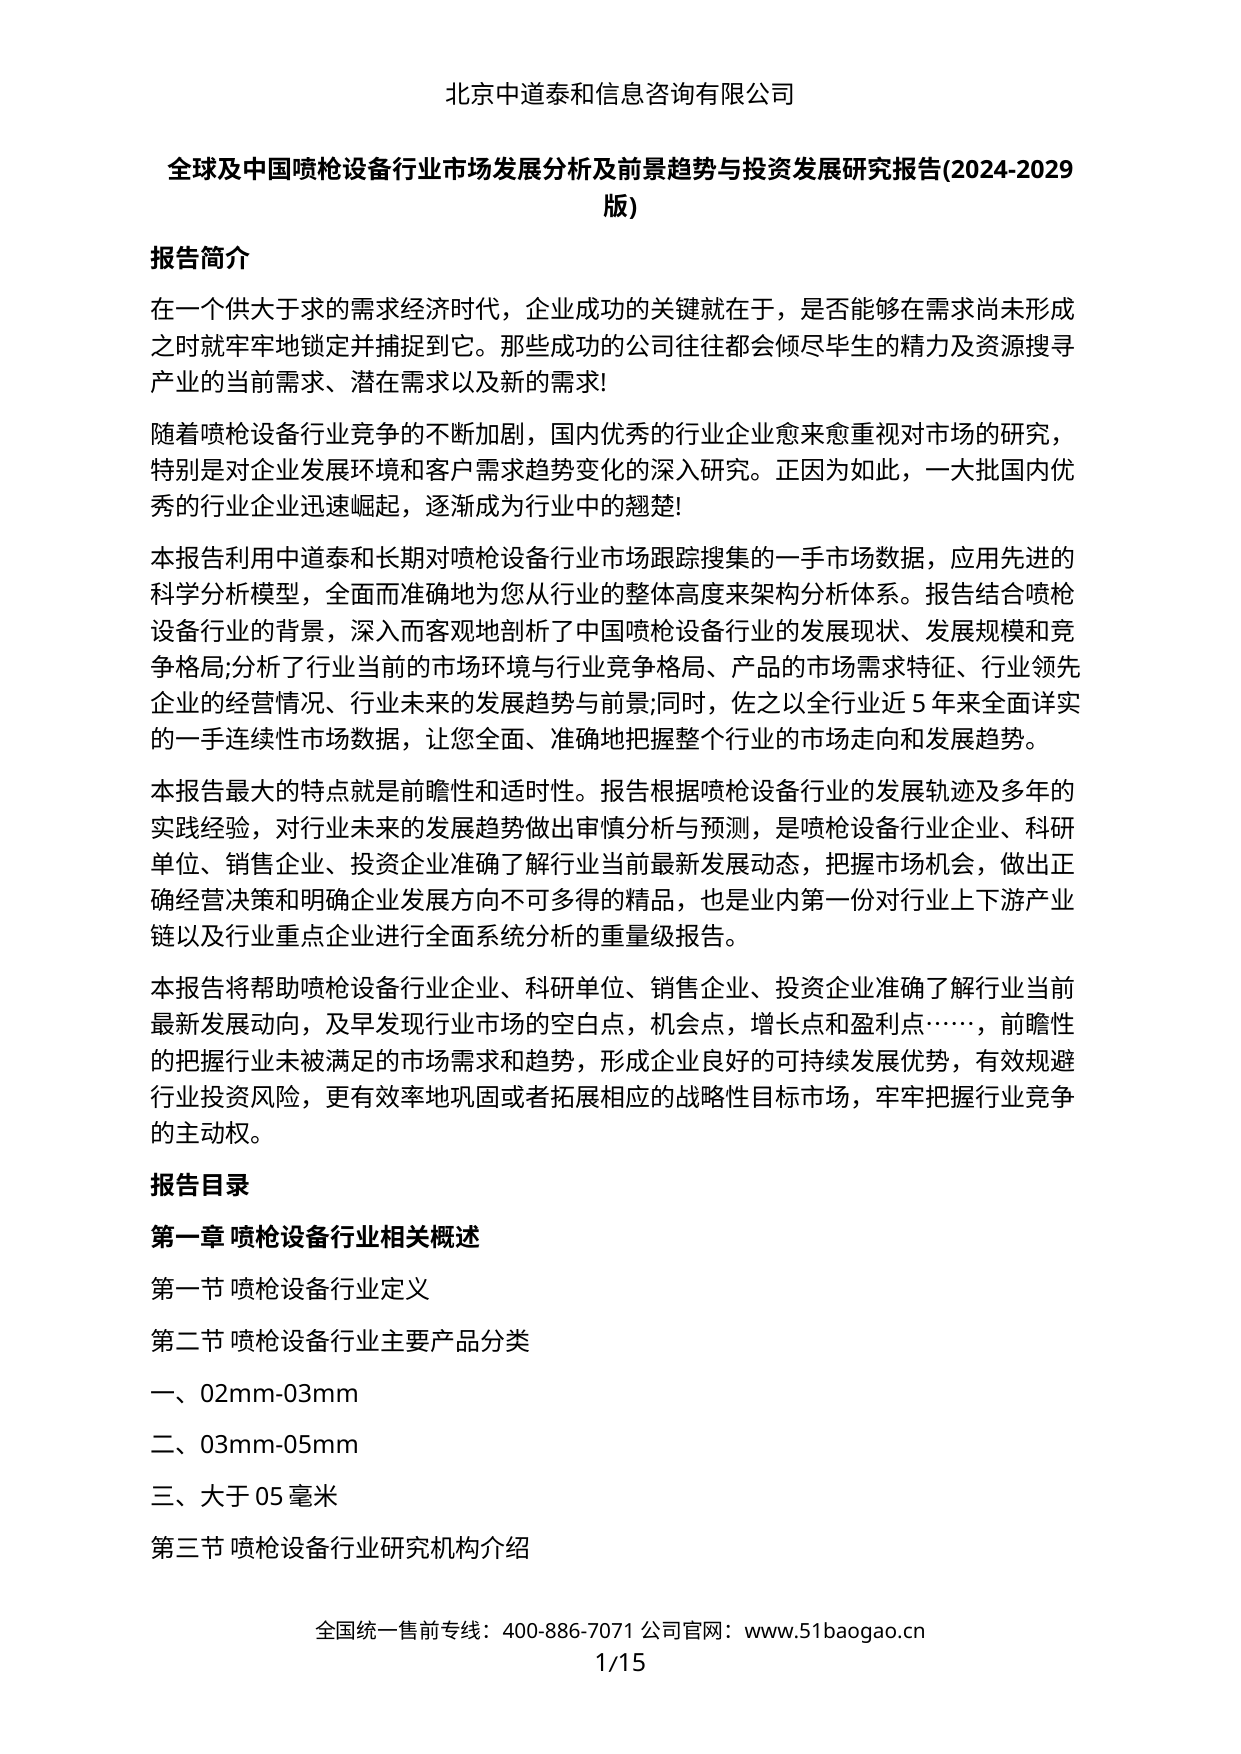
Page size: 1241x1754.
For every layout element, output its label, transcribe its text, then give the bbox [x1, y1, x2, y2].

text 报告目录 [150, 1166, 1090, 1202]
text 本报告利用中道泰和长期对喷枪设备行业市场跟踪搜集的一手市场数据，应用先进的科学分析模型，全面而准确地为您从行业的整体高度来架构分析体系。报告结合喷枪设备行业的背景，深入而客观地剖析了中国喷枪设备行业的发展现状、发展规模和竞争格局;分析了行业当前的市场环境与行业竞争格局、产品的市场需求特征、行业领先企业的经营情况、行业未来的发展趋势与前景;同时，佐之以全行业近5年来全面详实的一手连续性市场数据，让您全面、准确地把握整个行业的市场走向和发展趋势。 [150, 539, 1090, 756]
text 报告简介 [150, 238, 1090, 274]
text 随着喷枪设备行业竞争的不断加剧，国内优秀的行业企业愈来愈重视对市场的研究，特别是对企业发展环境和客户需求趋势变化的深入研究。正因为如此，一大批国内优秀的行业企业迅速崛起，逐渐成为行业中的翘楚! [150, 414, 1090, 523]
text 全球及中国喷枪设备行业市场发展分析及前景趋势与投资发展研究报告(2024-2029版) [150, 150, 1090, 222]
text 第二节 喷枪设备行业主要产品分类 [150, 1321, 1090, 1357]
text 在一个供大于求的需求经济时代，企业成功的关键就在于，是否能够在需求尚未形成之时就牢牢地锁定并捕捉到它。那些成功的公司往往都会倾尽毕生的精力及资源搜寻产业的当前需求、潜在需求以及新的需求! [150, 290, 1090, 399]
text 第一节 喷枪设备行业定义 [150, 1269, 1090, 1306]
text 第三节 喷枪设备行业研究机构介绍 [150, 1529, 1090, 1565]
text 第一章 喷枪设备行业相关概述 [150, 1217, 1090, 1254]
text 三、大于05毫米 [150, 1477, 1090, 1513]
text 二、03mm-05mm [150, 1425, 1090, 1461]
text 本报告最大的特点就是前瞻性和适时性。报告根据喷枪设备行业的发展轨迹及多年的实践经验，对行业未来的发展趋势做出审慎分析与预测，是喷枪设备行业企业、科研单位、销售企业、投资企业准确了解行业当前最新发展动态，把握市场机会，做出正确经营决策和明确企业发展方向不可多得的精品，也是业内第一份对行业上下游产业链以及行业重点企业进行全面系统分析的重量级报告。 [150, 772, 1090, 953]
text 本报告将帮助喷枪设备行业企业、科研单位、销售企业、投资企业准确了解行业当前最新发展动向，及早发现行业市场的空白点，机会点，增长点和盈利点……，前瞻性的把握行业未被满足的市场需求和趋势，形成企业良好的可持续发展优势，有效规避行业投资风险，更有效率地巩固或者拓展相应的战略性目标市场，牢牢把握行业竞争的主动权。 [150, 969, 1090, 1150]
text 一、02mm-03mm [150, 1373, 1090, 1409]
